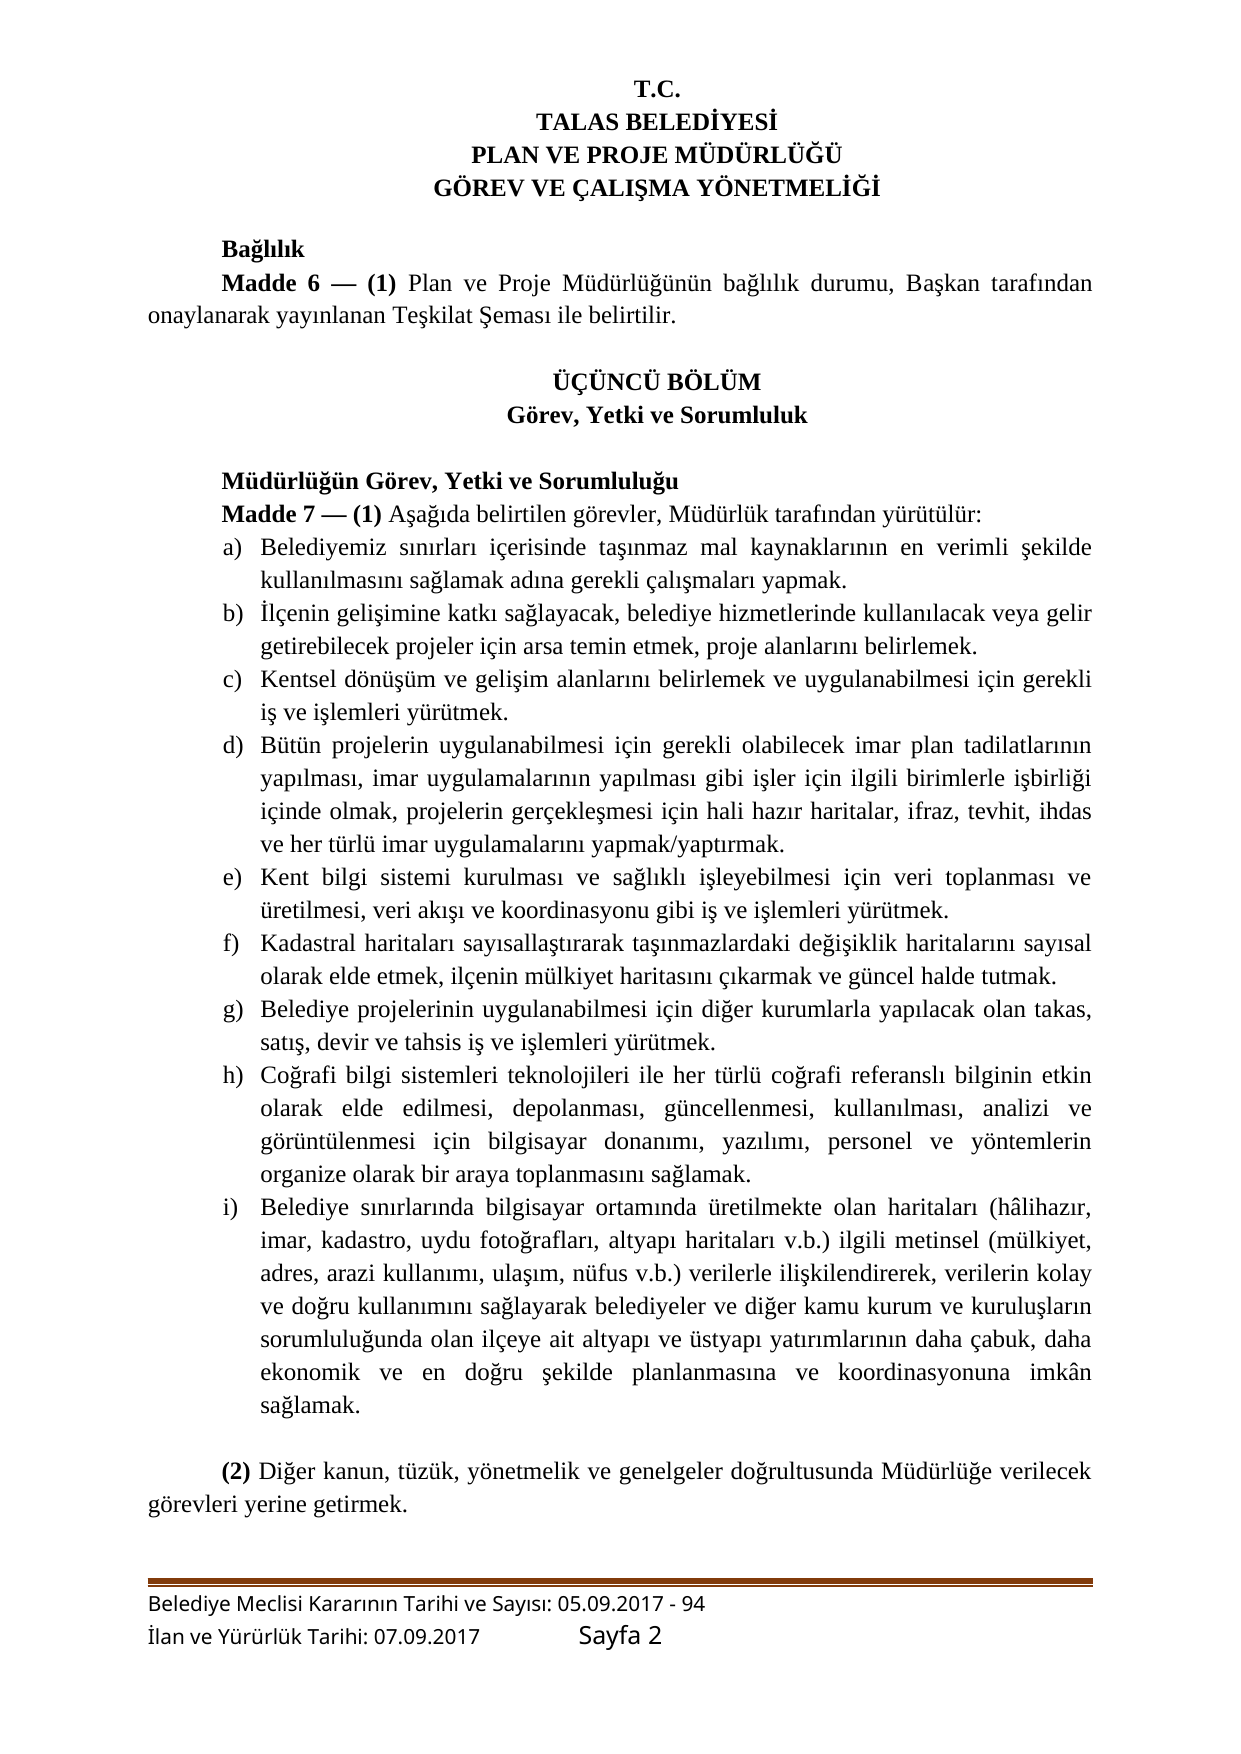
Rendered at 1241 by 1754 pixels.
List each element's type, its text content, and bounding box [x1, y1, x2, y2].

text Müdürlüğün Görev, Yetki ve Sorumluluğu [148, 466, 1093, 494]
list Kadastral haritaları sayısallaştırarak taşınmazlardaki değişiklik haritalarını sayısal olarak elde etmek, ilçenin mülkiyet haritasını çıkarmak ve güncel halde tutmak. [223, 928, 1093, 990]
list Belediye sınırlarında bilgisayar ortamında üretilmekte olan haritaları (hâlihazır, imar, kadastro, uydu fotoğrafları, altyapı haritaları v.b.) ilgili metinsel (mülkiyet, adres, arazi kullanımı, ulaşım, nüfus v.b.) verilerle ilişkilendirerek, verilerin kolay ve doğru kullanımını sağlayarak belediyeler ve diğer kamu kurum ve kuruluşların sorumluluğunda olan ilçeye ait altyapı ve üstyapı yatırımlarının daha çabuk, daha ekonomik ve en doğru şekilde planlanmasına ve koordinasyonuna imkân sağlamak. [223, 1192, 1093, 1419]
list Kent bilgi sistemi kurulması ve sağlıklı işleyebilmesi için veri toplanması ve üretilmesi, veri akışı ve koordinasyonu gibi iş ve işlemleri yürütmek. [223, 862, 1093, 924]
text ÜÇÜNCÜ BÖLÜM [148, 367, 1093, 395]
list Coğrafi bilgi sistemleri teknolojileri ile her türlü coğrafi referanslı bilginin etkin olarak elde edilmesi, depolanması, güncellenmesi, kullanılması, analizi ve görüntülenmesi için bilgisayar donanımı, yazılımı, personel ve yöntemlerin organize olarak bir araya toplanmasını sağlamak. [223, 1060, 1093, 1188]
list Kentsel dönüşüm ve gelişim alanlarını belirlemek ve uygulanabilmesi için gerekli iş ve işlemleri yürütmek. [223, 664, 1093, 726]
text Madde 7 — (1) Aşağıda belirtilen görevler, Müdürlük tarafından yürütülür: [148, 499, 1093, 527]
list İlçenin gelişimine katkı sağlayacak, belediye hizmetlerinde kullanılacak veya gelir getirebilecek projeler için arsa temin etmek, proje alanlarını belirlemek. [223, 598, 1093, 659]
list Bütün projelerin uygulanabilmesi için gerekli olabilecek imar plan tadilatlarının yapılması, imar uygulamalarının yapılması gibi işler için ilgili birimlerle işbirliği içinde olmak, projelerin gerçekleşmesi için hali hazır haritalar, ifraz, tevhit, ihdas ve her türlü imar uygulamalarını yapmak/yaptırmak. [223, 730, 1093, 858]
text Bağlılık [148, 234, 1093, 263]
list Belediye projelerinin uygulanabilmesi için diğer kurumlarla yapılacak olan takas, satış, devir ve tahsis iş ve işlemleri yürütmek. [223, 994, 1093, 1056]
list Belediyemiz sınırları içerisinde taşınmaz mal kaynaklarının en verimli şekilde kullanılmasını sağlamak adına gerekli çalışmaları yapmak. [223, 532, 1093, 593]
list Madde 6 — (1) Plan ve Proje Müdürlüğünün bağlılık durumu, Başkan tarafından onaylanarak yayınlanan Teşkilat Şeması ile belirtilir. [148, 268, 1093, 329]
list (2) Diğer kanun, tüzük, yönetmelik ve genelgeler doğrultusunda Müdürlüğe verilecek görevleri yerine getirmek. [148, 1456, 1093, 1518]
text Görev, Yetki ve Sorumluluk [148, 400, 1093, 428]
